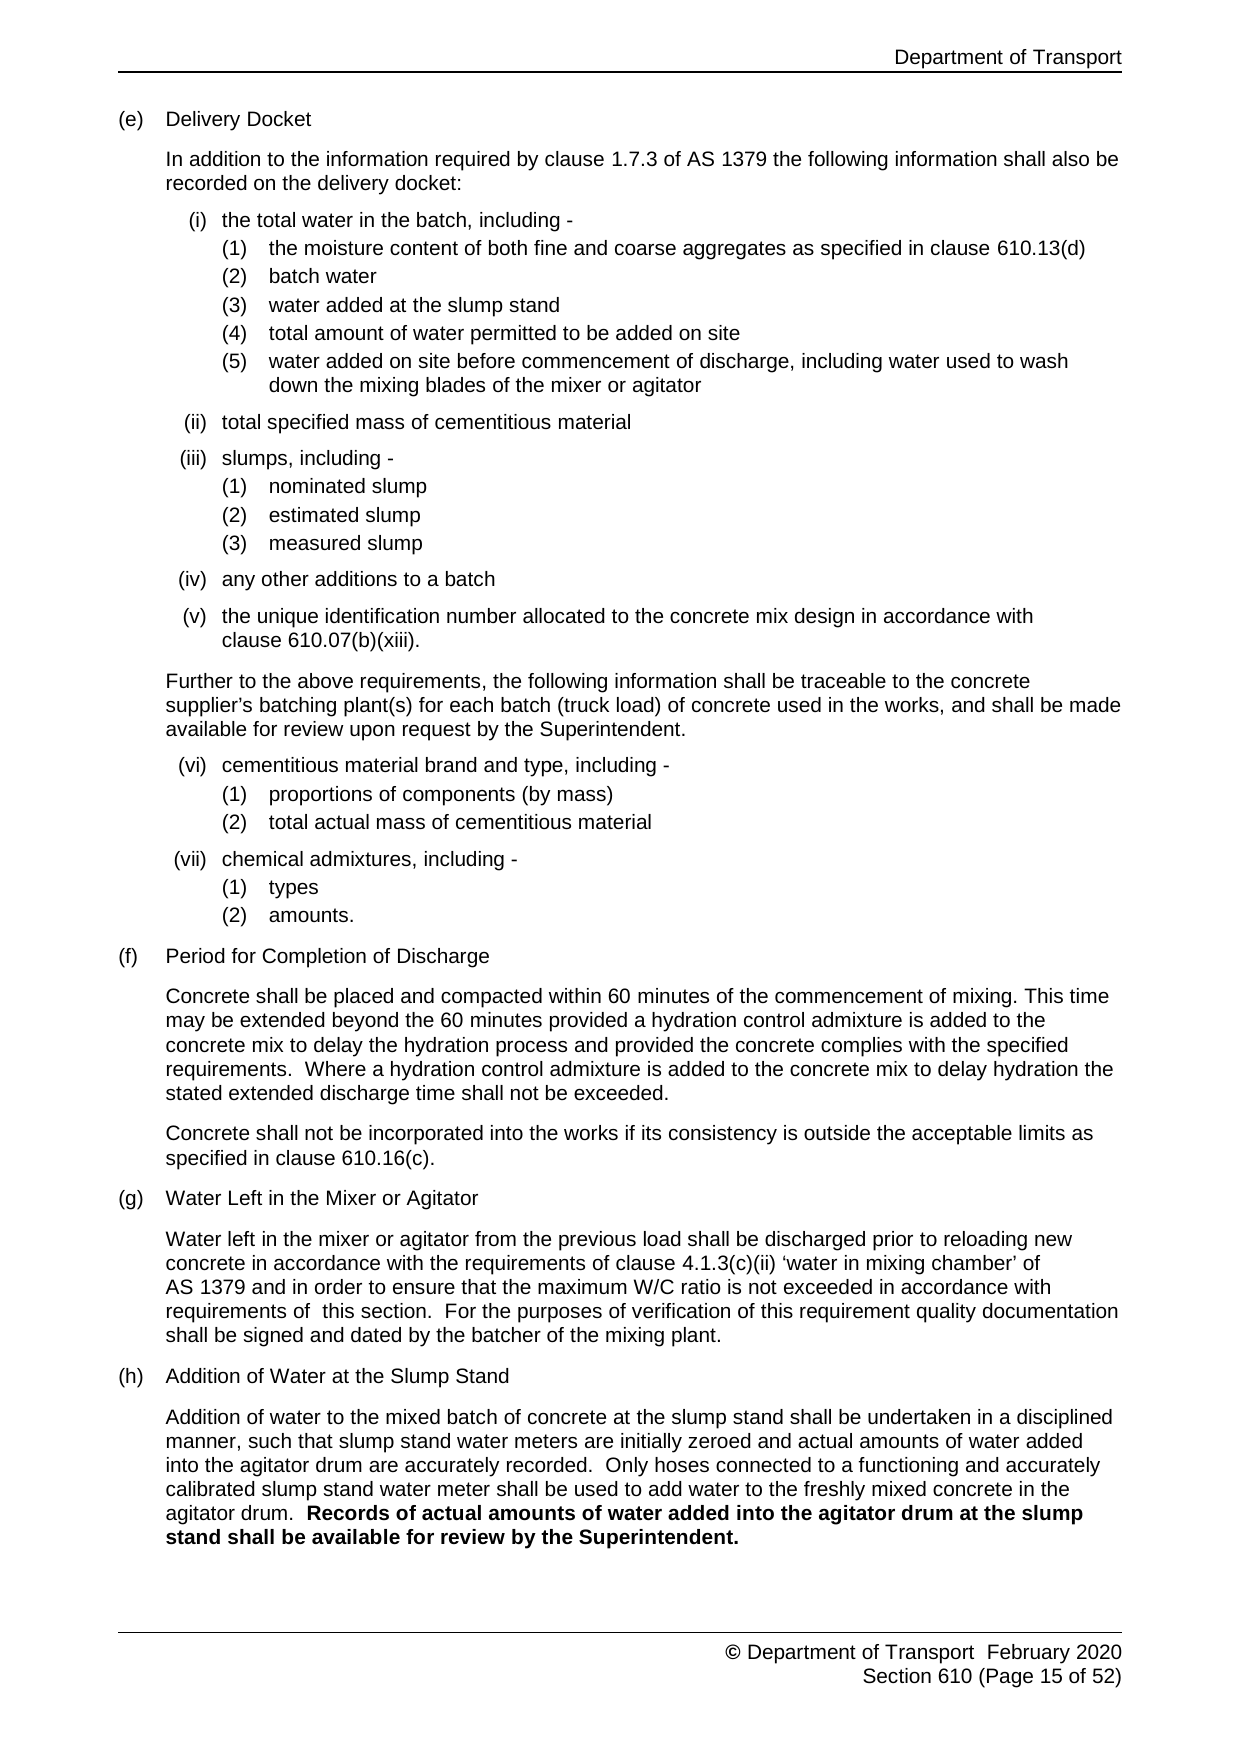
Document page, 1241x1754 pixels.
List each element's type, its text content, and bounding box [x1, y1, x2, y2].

text (vii) chemical admixtures, including - [118, 846, 1122, 871]
subtitle (f) Period for Completion of Discharge [118, 944, 1122, 968]
text (1) types [118, 875, 1122, 899]
text Further to the above requirements, the following information shall be traceable to the concrete supplier’s batching plant(s) for each batch (truck load) of concrete used in the works, and shall be made available for review upon request by the Superintendent. [165, 669, 1122, 741]
subtitle (g) Water Left in the Mixer or Agitator [118, 1186, 1122, 1210]
text (4) total amount of water permitted to be added on site [118, 321, 1122, 345]
text (2) estimated slump [118, 503, 1122, 527]
text (1) the moisture content of both fine and coarse aggregates as specified in clause 610.13(d) [118, 236, 1122, 260]
text Addition of water to the mixed batch of concrete at the slump stand shall be undertaken in a disciplined manner, such that slump stand water meters are initially zeroed and actual amounts of water added into the agitator drum are accurately recorded. Only hoses connected to a functioning and accurately calibrated slump stand water meter shall be used to add water to the freshly mixed concrete in the agitator drum. Records of actual amounts of water added into the agitator drum at the slump stand shall be available for review by the Superintendent. [165, 1404, 1122, 1549]
text (3) measured slump [118, 531, 1122, 555]
text (vi) cementitious material brand and type, including - [118, 753, 1122, 777]
text (1) nominated slump [118, 474, 1122, 498]
text (5) water added on site before commencement of discharge, including water used to wash down the mixing blades of the mixer or agitator [118, 349, 1122, 397]
text (iv) any other additions to a batch [118, 567, 1122, 591]
text Concrete shall be placed and compacted within 60 minutes of the commencement of mixing. This time may be extended beyond the 60 minutes provided a hydration control admixture is added to the concrete mix to delay the hydration process and provided the concrete complies with the specified requirements. Where a hydration control admixture is added to the concrete mix to delay hydration the stated extended discharge time shall not be exceeded. [165, 984, 1122, 1105]
text (ii) total specified mass of cementitious material [118, 409, 1122, 434]
text In addition to the information required by clause 1.7.3 of AS 1379 the following information shall also be recorded on the delivery docket: [165, 147, 1122, 195]
text Concrete shall not be incorporated into the works if its consistency is outside the acceptable limits as specified in clause 610.16(c). [165, 1121, 1122, 1169]
text (iii) slumps, including - [118, 446, 1122, 470]
subtitle (h) Addition of Water at the Slump Stand [118, 1364, 1122, 1388]
subtitle (e) Delivery Docket [118, 106, 1122, 131]
text (2) amounts. [118, 903, 1122, 927]
text Water left in the mixer or agitator from the previous load shall be discharged prior to reloading new concrete in accordance with the requirements of clause 4.1.3(c)(ii) ‘water in mixing chamber’ of AS 1379 and in order to ensure that the maximum W/C ratio is not exceeded in accordance with requirements of this section. For the purposes of verification of this requirement quality documentation shall be signed and dated by the batcher of the mixing plant. [165, 1227, 1122, 1347]
text (v) the unique identification number allocated to the concrete mix design in accordance with clause 610.07(b)(xiii). [118, 604, 1122, 652]
text (2) total actual mass of cementitious material [118, 810, 1122, 834]
text (1) proportions of components (by mass) [118, 782, 1122, 806]
text (i) the total water in the batch, including - [118, 208, 1122, 232]
text (3) water added at the slump stand [118, 292, 1122, 317]
text (2) batch water [118, 264, 1122, 288]
